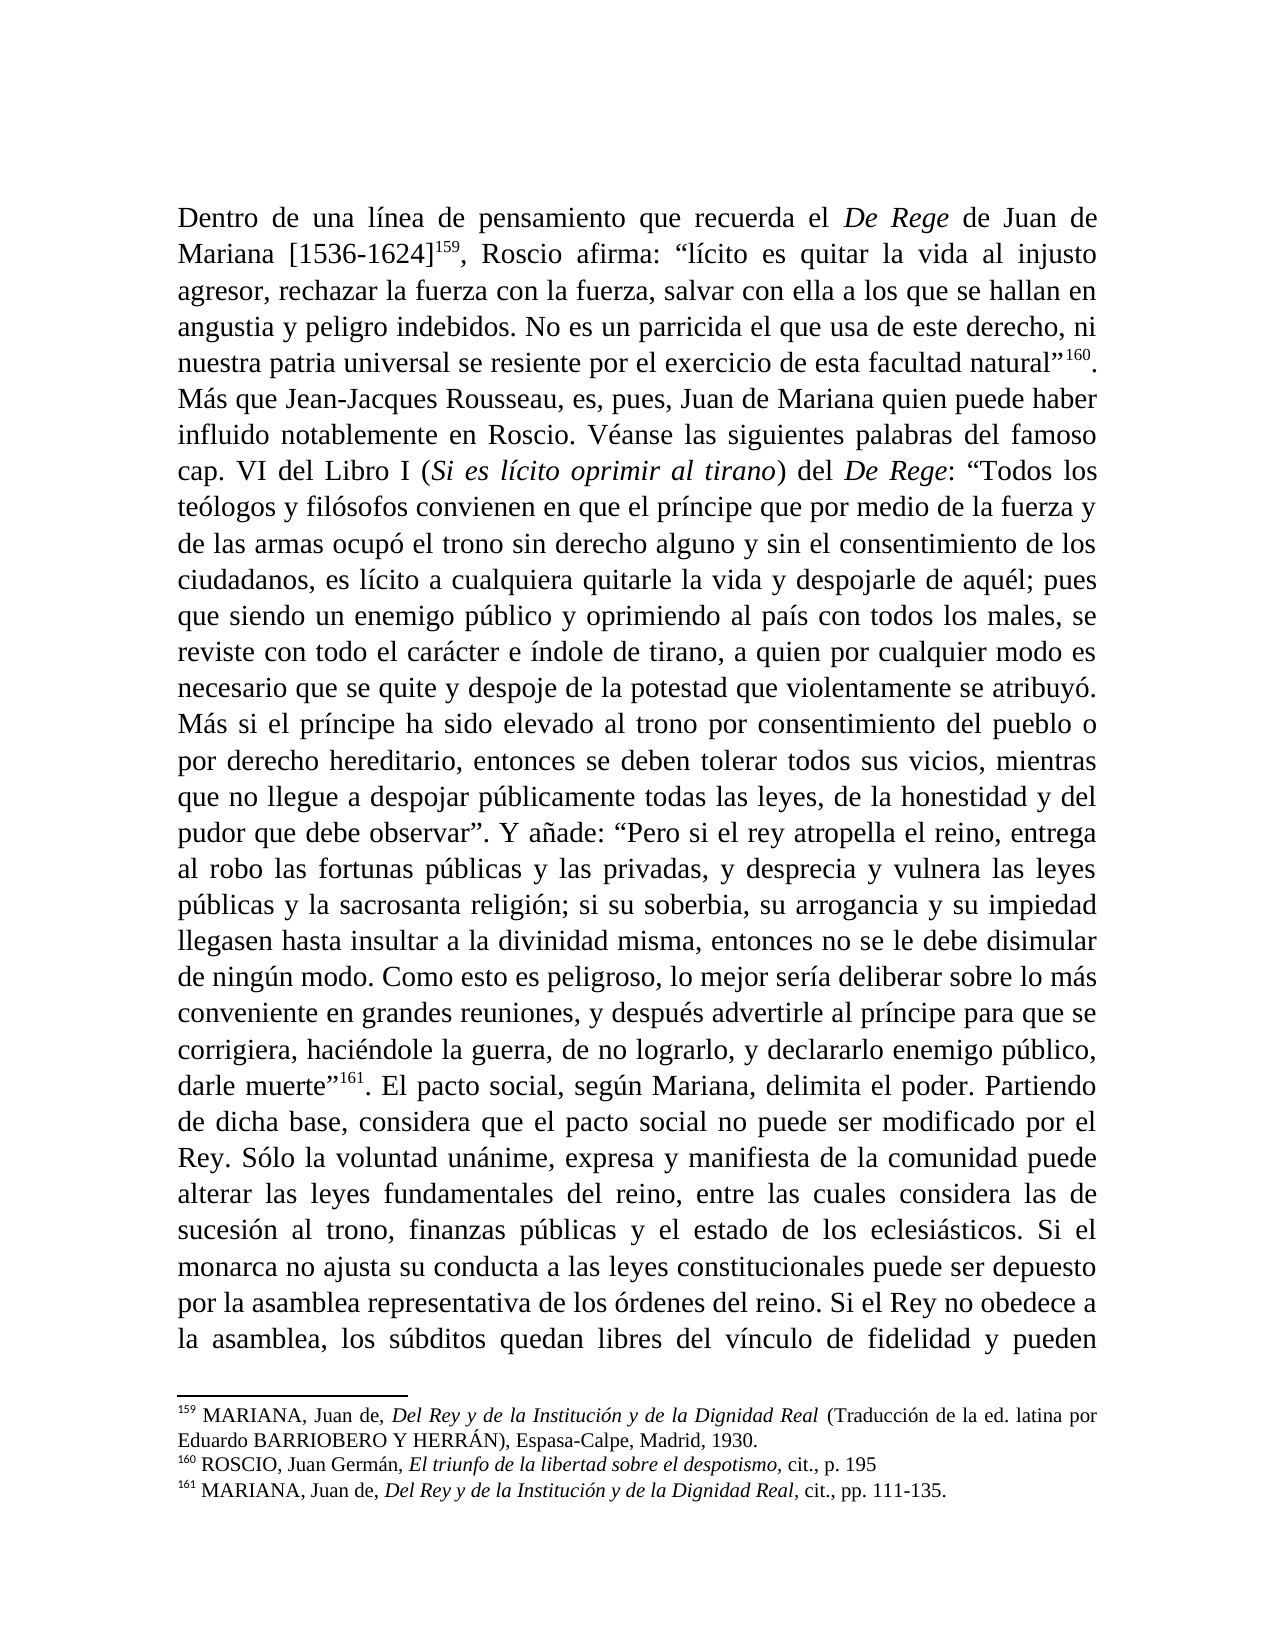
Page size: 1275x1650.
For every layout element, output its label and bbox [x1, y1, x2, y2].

text [177, 200, 1098, 1354]
